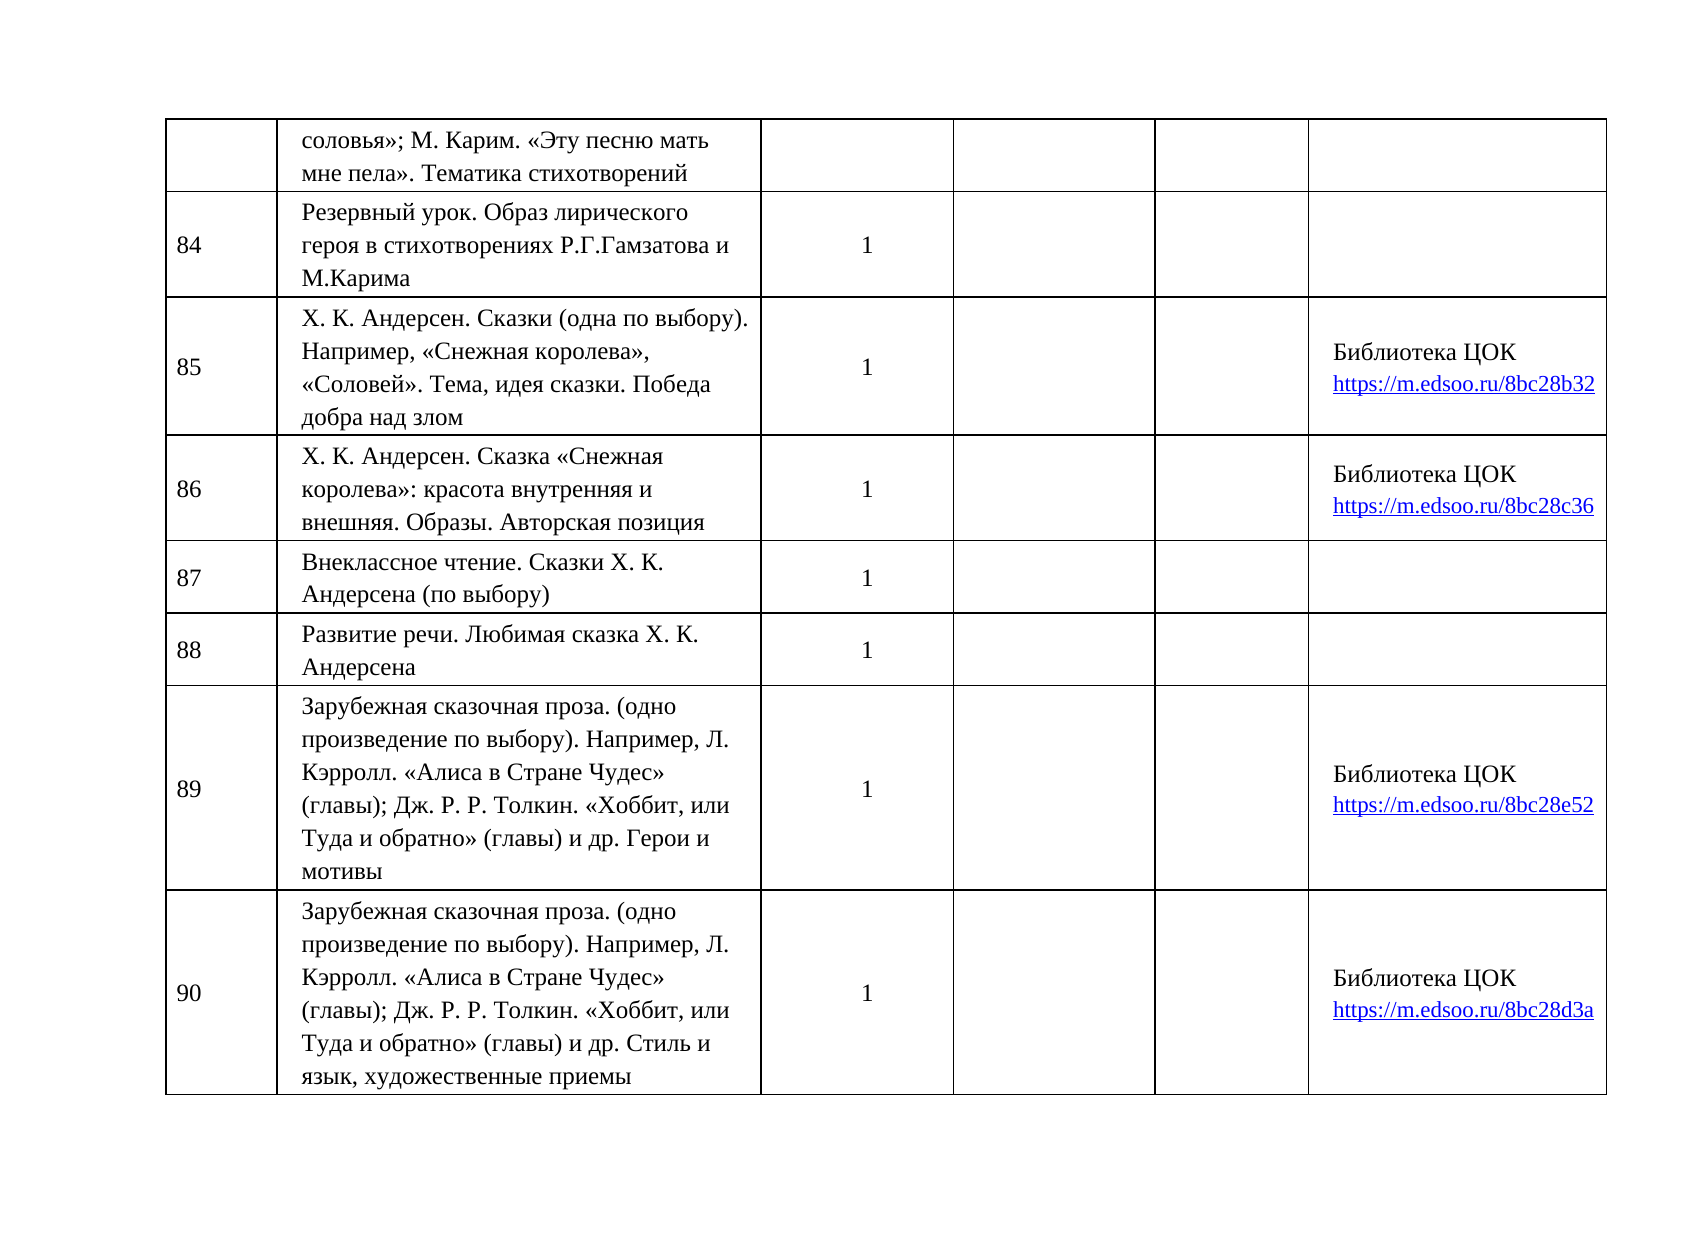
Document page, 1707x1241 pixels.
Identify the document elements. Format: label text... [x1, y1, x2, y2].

table_cell Библиотека ЦОК https://m.edsoo.ru/8bc28e52 [1309, 686, 1606, 889]
table_cell [954, 686, 1154, 889]
table_cell 86 [167, 436, 276, 540]
table_cell [1156, 686, 1308, 889]
table_cell 88 [167, 614, 276, 684]
table_cell 1 [762, 686, 953, 889]
table_cell [954, 891, 1154, 1093]
table_cell [1309, 614, 1606, 684]
table_cell Библиотека ЦОК https://m.edsoo.ru/8bc28b32 [1309, 298, 1606, 434]
table_cell 1 [762, 541, 953, 612]
table_cell 90 [167, 891, 276, 1093]
table_cell 1 [762, 436, 953, 540]
table_cell [954, 120, 1154, 191]
table_cell Х. К. Андерсен. Сказка «Снежная королева»: красота внутренняя и внешняя. Образы. Авторская позиция [278, 436, 760, 540]
table_cell 89 [167, 686, 276, 889]
table_cell Внеклассное чтение. Сказки Х. К. Андерсена (по выбору) [278, 541, 760, 612]
table_cell [1156, 614, 1308, 684]
table_cell Библиотека ЦОК https://m.edsoo.ru/8bc28d3a [1309, 891, 1606, 1093]
table_cell [1156, 192, 1308, 296]
table_cell 87 [167, 541, 276, 612]
table_cell 1 [762, 120, 953, 191]
table_cell [1156, 436, 1308, 540]
table_cell [1309, 541, 1606, 612]
table_cell Зарубежная сказочная проза. (одно произведение по выбору). Например, Л. Кэрролл. «Алиса в Стране Чудес» (главы); Дж. Р. Р. Толкин. «Хоббит, или Туда и обратно» (главы) и др. Стиль и язык, художественные приемы [278, 891, 760, 1093]
table_cell [1156, 298, 1308, 434]
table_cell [1309, 120, 1606, 191]
table_cell [954, 436, 1154, 540]
table_cell [1156, 120, 1308, 191]
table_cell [278, 120, 760, 191]
table_cell 85 [167, 298, 276, 434]
table_cell Развитие речи. Любимая сказка Х. К. Андерсена [278, 614, 760, 684]
table_cell 1 [762, 298, 953, 434]
table_cell [1156, 541, 1308, 612]
table_cell Х. К. Андерсен. Сказки (одна по выбору). Например, «Снежная королева», «Соловей». Тема, идея сказки. Победа добра над злом [278, 298, 760, 434]
table_cell 84 [167, 192, 276, 296]
table_cell 1 [762, 192, 953, 296]
table_cell [954, 541, 1154, 612]
table_cell Библиотека ЦОК https://m.edsoo.ru/8bc28c36 [1309, 436, 1606, 540]
table_cell 1 [762, 614, 953, 684]
table_cell [954, 192, 1154, 296]
table_cell 1 [762, 891, 953, 1093]
table_cell [1309, 192, 1606, 296]
table_cell Резервный урок. Образ лирического героя в стихотворениях Р.Г.Гамзатова и М.Карима [278, 192, 760, 296]
table_cell 83 [167, 120, 276, 191]
table_cell Зарубежная сказочная проза. (одно произведение по выбору). Например, Л. Кэрролл. «Алиса в Стране Чудес» (главы); Дж. Р. Р. Толкин. «Хоббит, или Туда и обратно» (главы) и др. Герои и мотивы [278, 686, 760, 889]
table_cell [954, 614, 1154, 684]
table_cell [1156, 891, 1308, 1093]
table_cell [954, 298, 1154, 434]
